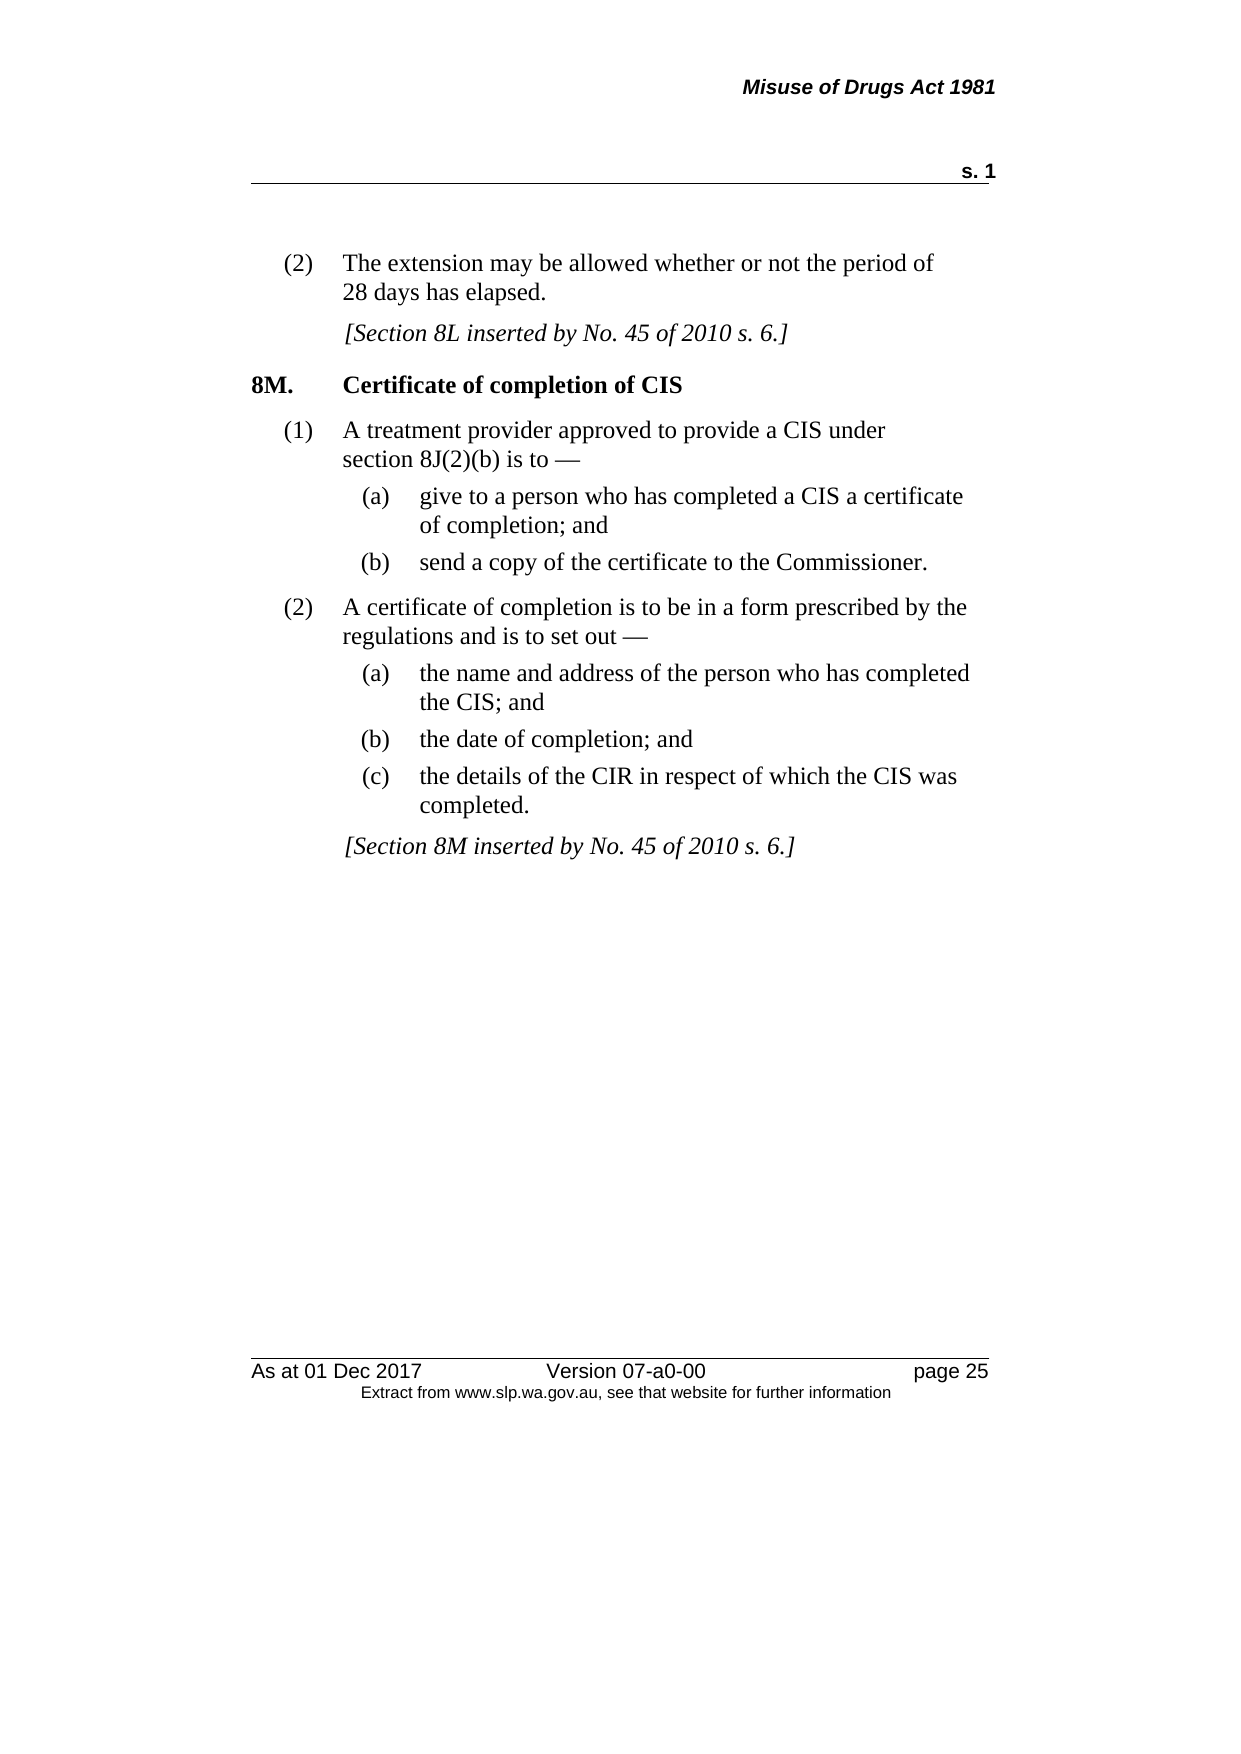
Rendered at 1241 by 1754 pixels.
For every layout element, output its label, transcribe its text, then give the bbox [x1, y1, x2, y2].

text [Section 8L inserted by No. 45 of 2010 s. 6.] [251, 318, 989, 347]
text [Section 8M inserted by No. 45 of 2010 s. 6.] [251, 831, 989, 860]
subtitle 8M. Certificate of completion of CIS [251, 370, 989, 398]
text (2) A certificate of completion is to be in a form prescribed by the regulations and is to set out — [251, 592, 989, 650]
text (1) A treatment provider approved to provide a CIS under section 8J(2)(b) is to — [251, 415, 989, 473]
text (a) the name and address of the person who has completed the CIS; and [251, 658, 989, 716]
text (a) give to a person who has completed a CIS a certificate of completion; and [251, 481, 989, 538]
text (b) the date of completion; and [251, 724, 989, 753]
text (c) the details of the CIR in respect of which the CIS was completed. [251, 761, 989, 818]
text (b) send a copy of the certificate to the Commissioner. [251, 547, 989, 576]
text (2) The extension may be allowed whether or not the period of 28 days has elapsed. [251, 248, 989, 306]
